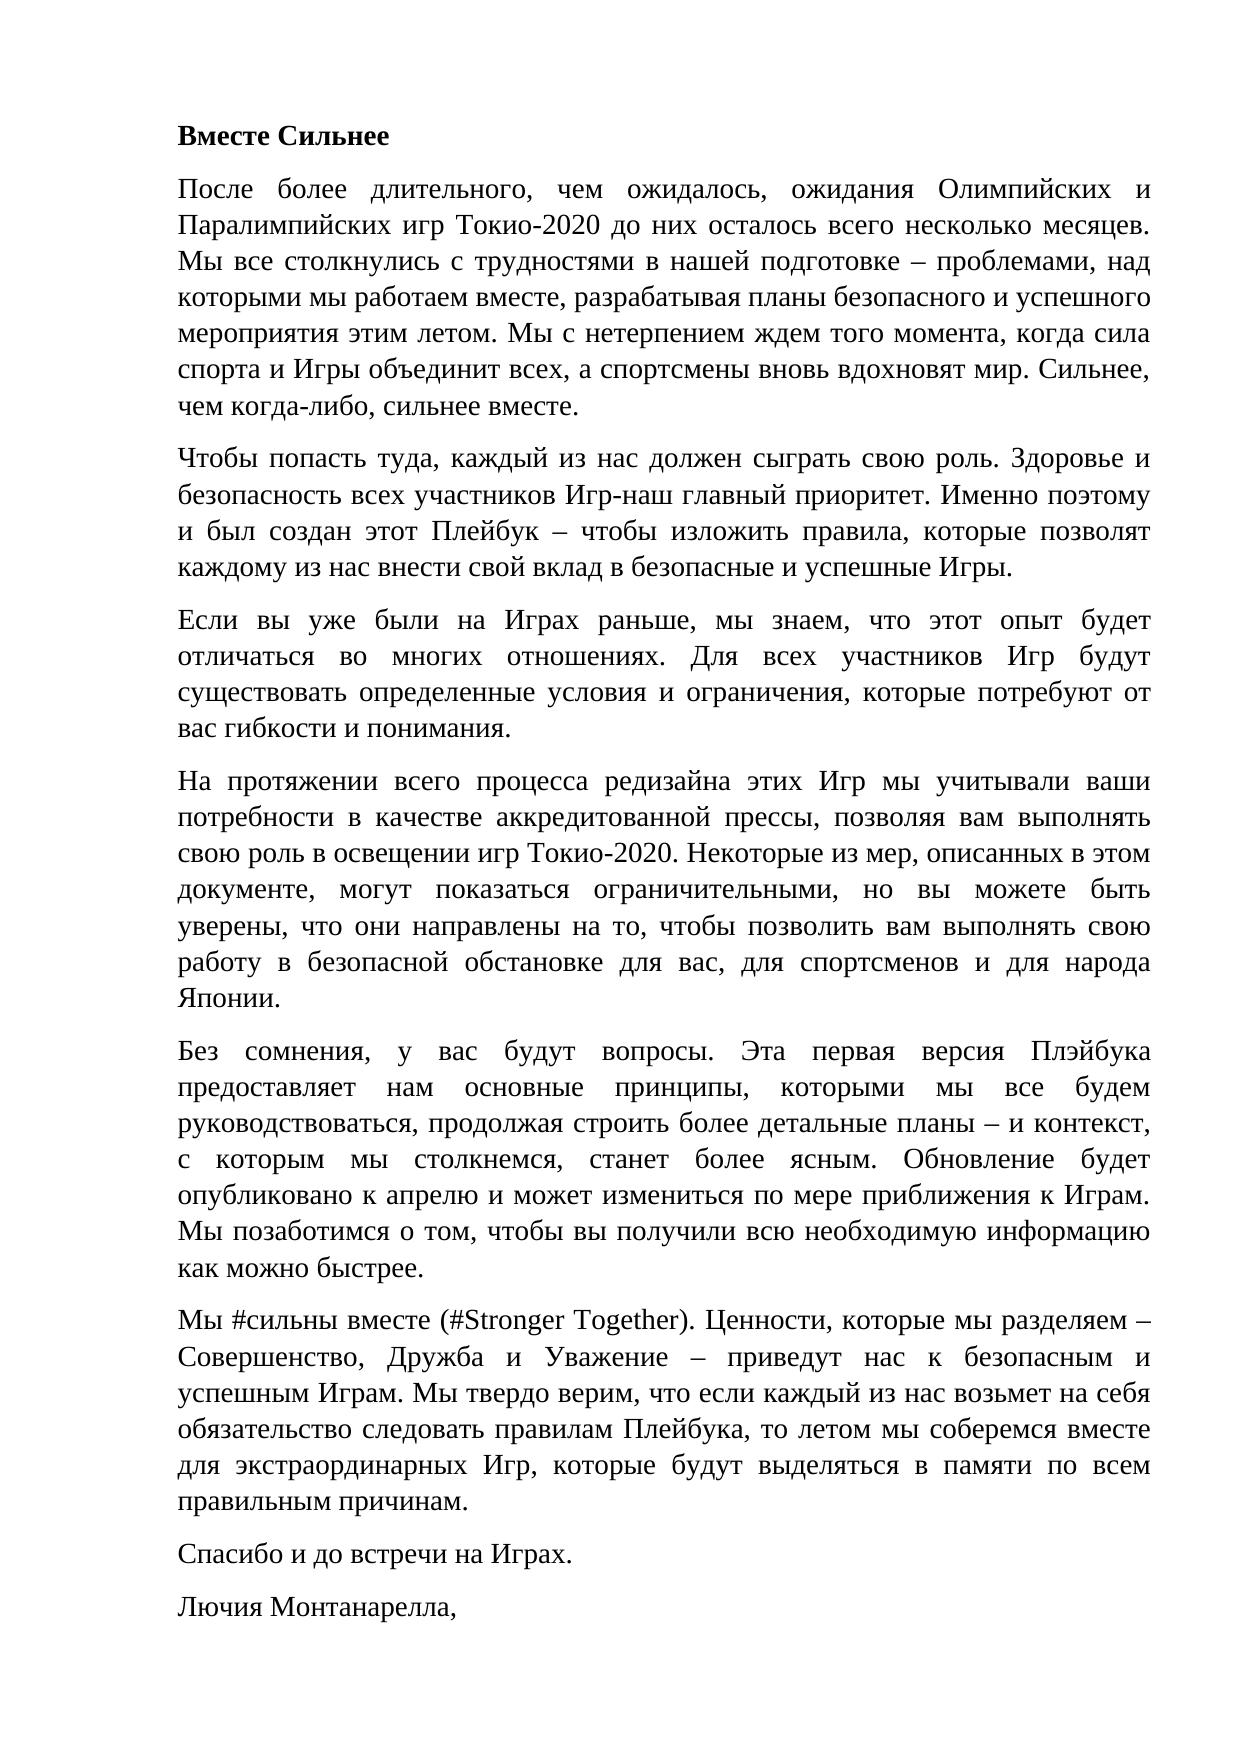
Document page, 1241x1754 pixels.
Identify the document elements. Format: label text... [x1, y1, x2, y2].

text Спасибо и до встречи на Играх. [177, 1536, 1152, 1569]
text Лючия Монтанарелла, [177, 1589, 1152, 1622]
text После более длительного, чем ожидалось, ожидания Олимпийских и Паралимпийских игр Токио-2020 до них осталось всего несколько месяцев. Мы все столкнулись с трудностями в нашей подготовке – проблемами, над которыми мы работаем вместе, разрабатывая планы безопасного и успешного мероприятия этим летом. Мы с нетерпением ждем того момента, когда сила спорта и Игры объединит всех, а спортсмены вновь вдохновят мир. Сильнее, чем когда-либо, сильнее вместе. [177, 171, 1152, 421]
text На протяжении всего процесса редизайна этих Игр мы учитывали ваши потребности в качестве аккредитованной прессы, позволяя вам выполнять свою роль в освещении игр Токио-2020. Некоторые из мер, описанных в этом документе, могут показаться ограничительными, но вы можете быть уверены, что они направлены на то, чтобы позволить вам выполнять свою работу в безопасной обстановке для вас, для спортсменов и для народа Японии. [177, 763, 1152, 1013]
text Вместе Сильнее [177, 118, 1152, 152]
text Чтобы попасть туда, каждый из нас должен сыграть свою роль. Здоровье и безопасность всех участников Игр-наш главный приоритет. Именно поэтому и был создан этот Плейбук – чтобы изложить правила, которые позволят каждому из нас внести свой вклад в безопасные и успешные Игры. [177, 441, 1152, 583]
text Без сомнения, у вас будут вопросы. Эта первая версия Плэйбука предоставляет нам основные принципы, которыми мы все будем руководствоваться, продолжая строить более детальные планы – и контекст, с которым мы столкнемся, станет более ясным. Обновление будет опубликовано к апрелю и может измениться по мере приближения к Играм. Мы позаботимся о том, чтобы вы получили всю необходимую информацию как можно быстрее. [177, 1033, 1152, 1283]
text Если вы уже были на Играх раньше, мы знаем, что этот опыт будет отличаться во многих отношениях. Для всех участников Игр будут существовать определенные условия и ограничения, которые потребуют от вас гибкости и понимания. [177, 602, 1152, 744]
text Мы #сильны вместе (#Stronger Together). Ценности, которые мы разделяем – Совершенство, Дружба и Уважение – приведут нас к безопасным и успешным Играм. Мы твердо верим, что если каждый из нас возьмет на себя обязательство следовать правилам Плейбука, то летом мы соберемся вместе для экстраординарных Игр, которые будут выделяться в памяти по всем правильным причинам. [177, 1302, 1152, 1517]
